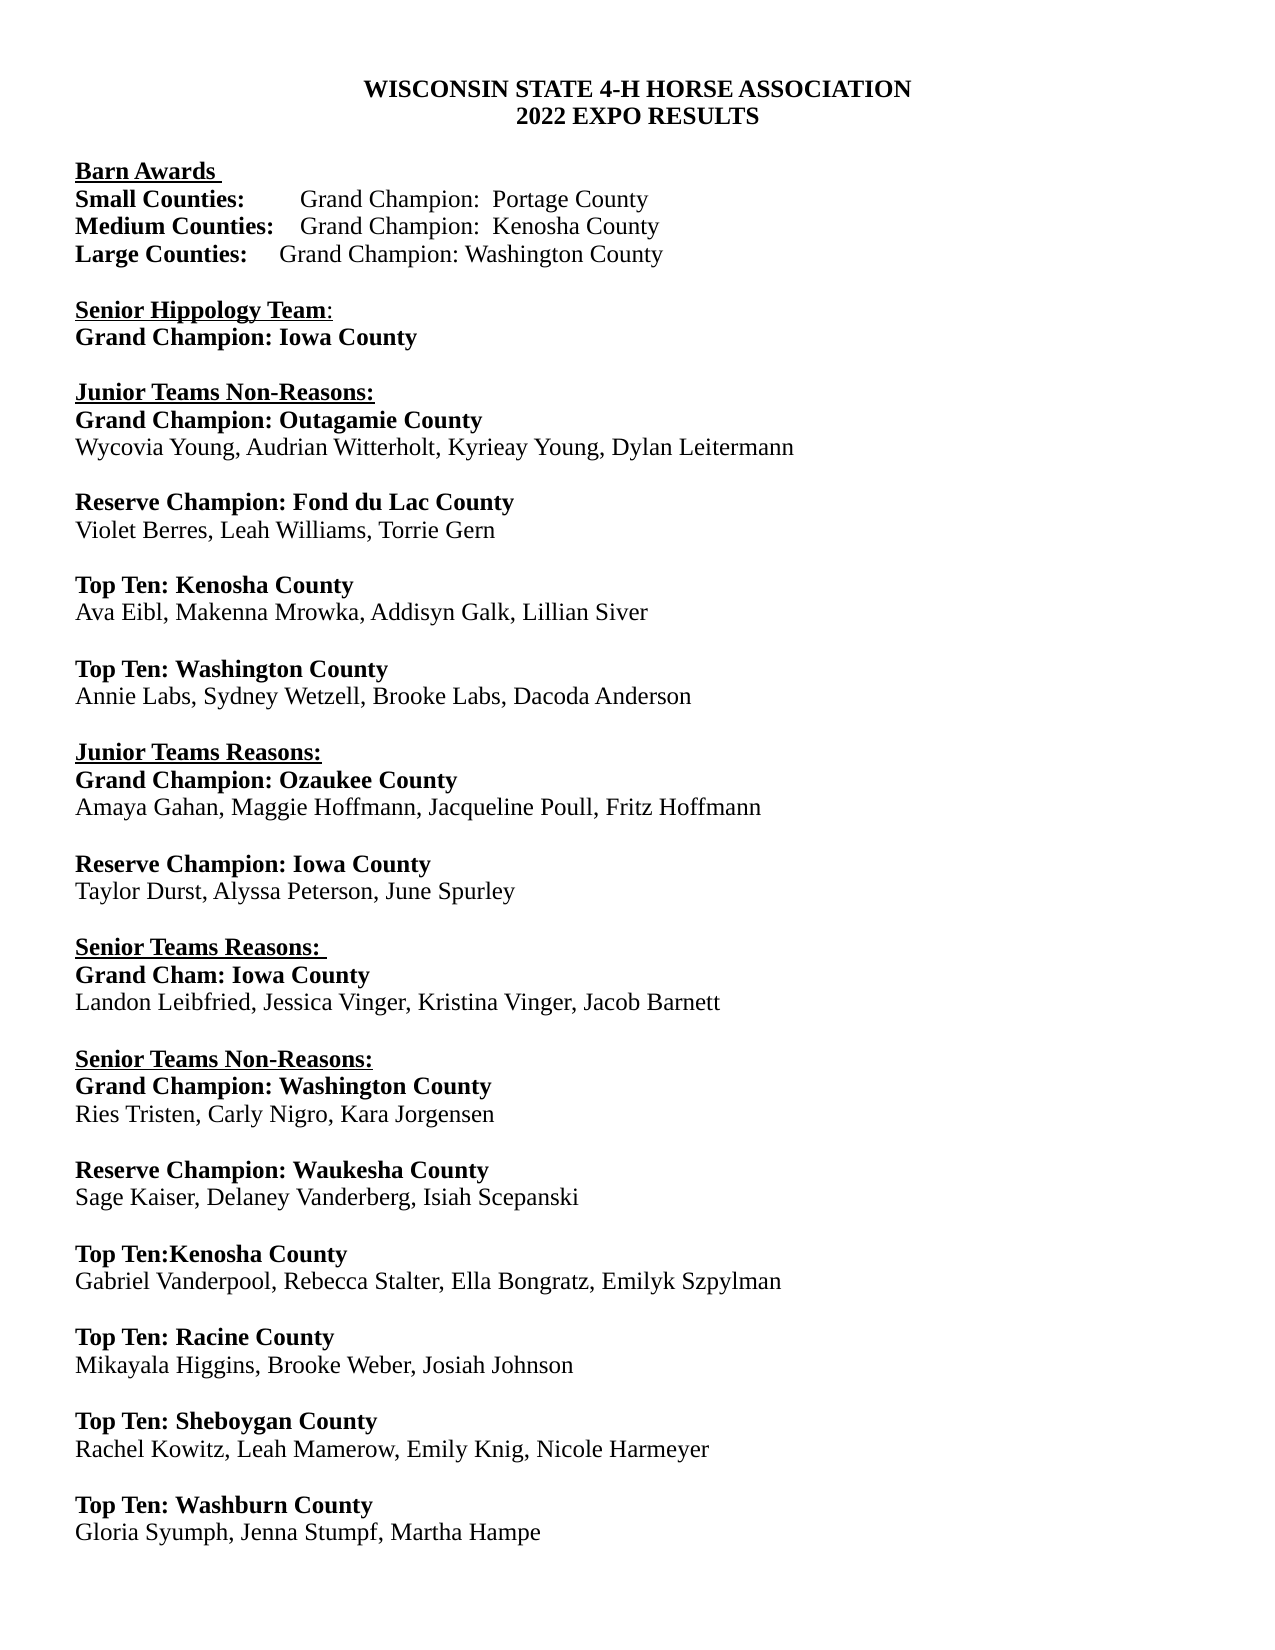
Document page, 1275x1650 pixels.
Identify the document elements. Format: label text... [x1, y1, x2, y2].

text Top Ten: Racine County [75, 1324, 1200, 1351]
text Grand Champion: Outagamie County [75, 406, 1200, 434]
text Senior Hippology Team: [75, 296, 1200, 324]
text 2022 EXPO RESULTS [75, 102, 1200, 130]
text WISCONSIN STATE 4-H HORSE ASSOCIATION [75, 75, 1200, 102]
text Annie Labs, Sydney Wetzell, Brooke Labs, Dacoda Anderson [75, 682, 1200, 710]
text Amaya Gahan, Maggie Hoffmann, Jacqueline Poull, Fritz Hoffmann [75, 794, 1200, 821]
text Top Ten: Kenosha County [75, 571, 1200, 599]
text Landon Leibfried, Jessica Vinger, Kristina Vinger, Jacob Barnett [75, 989, 1200, 1016]
text Large Counties: Grand Champion: Washington County [75, 240, 1200, 267]
text Junior Teams Non-Reasons: [75, 379, 1200, 406]
text Top Ten: Washington County [75, 655, 1200, 682]
text Senior Teams Non-Reasons: [75, 1045, 1200, 1072]
text Reserve Champion: Iowa County [75, 850, 1200, 877]
text Small Counties: Grand Champion: Portage County [75, 185, 1200, 212]
text Taylor Durst, Alyssa Peterson, June Spurley [75, 877, 1200, 905]
text Grand Champion: Ozaukee County [75, 766, 1200, 794]
text Barn Awards [75, 157, 1200, 185]
text Ries Tristen, Carly Nigro, Kara Jorgensen [75, 1100, 1200, 1127]
text Top Ten: Washburn County [75, 1491, 1200, 1519]
text Gloria Syumph, Jenna Stumpf, Martha Hampe [75, 1519, 1200, 1546]
text Wycovia Young, Audrian Witterholt, Kyrieay Young, Dylan Leitermann [75, 434, 1200, 461]
text Grand Cham: Iowa County [75, 961, 1200, 989]
text Sage Kaiser, Delaney Vanderberg, Isiah Scepanski [75, 1184, 1200, 1211]
text Junior Teams Reasons: [75, 739, 1200, 766]
text Gabriel Vanderpool, Rebecca Stalter, Ella Bongratz, Emilyk Szpylman [75, 1267, 1200, 1295]
text Rachel Kowitz, Leah Mamerow, Emily Knig, Nicole Harmeyer [75, 1435, 1200, 1462]
text Senior Teams Reasons: [75, 934, 1200, 961]
text Reserve Champion: Waukesha County [75, 1156, 1200, 1184]
text Violet Berres, Leah Williams, Torrie Gern [75, 516, 1200, 544]
text Mikayala Higgins, Brooke Weber, Josiah Johnson [75, 1351, 1200, 1379]
text Ava Eibl, Makenna Mrowka, Addisyn Galk, Lillian Siver [75, 599, 1200, 626]
text Top Ten:Kenosha County [75, 1240, 1200, 1267]
text Top Ten: Sheboygan County [75, 1407, 1200, 1435]
text Grand Champion: Washington County [75, 1072, 1200, 1100]
text Grand Champion: Iowa County [75, 324, 1200, 351]
text Medium Counties: Grand Champion: Kenosha County [75, 212, 1200, 240]
text Reserve Champion: Fond du Lac County [75, 489, 1200, 516]
